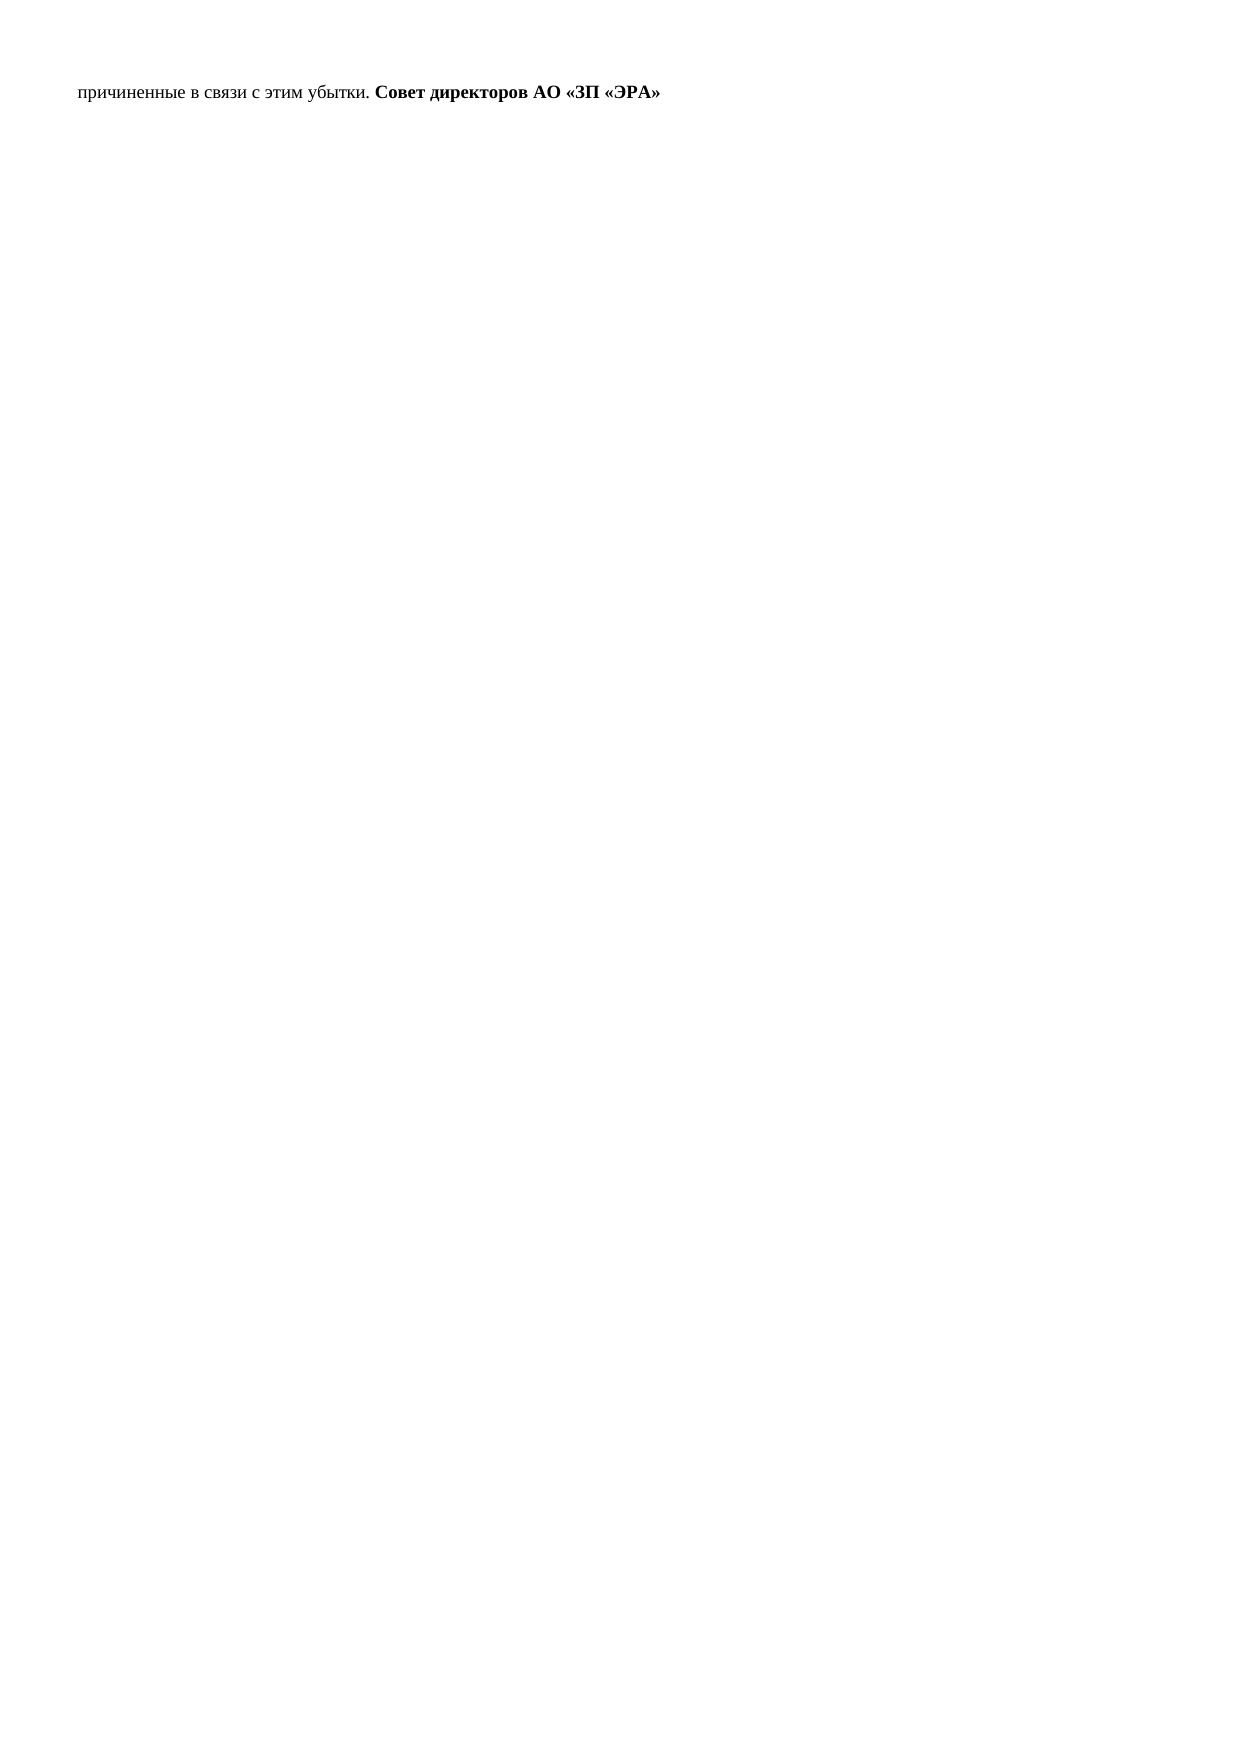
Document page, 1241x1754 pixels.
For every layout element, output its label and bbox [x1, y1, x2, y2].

text [77, 81, 1182, 102]
